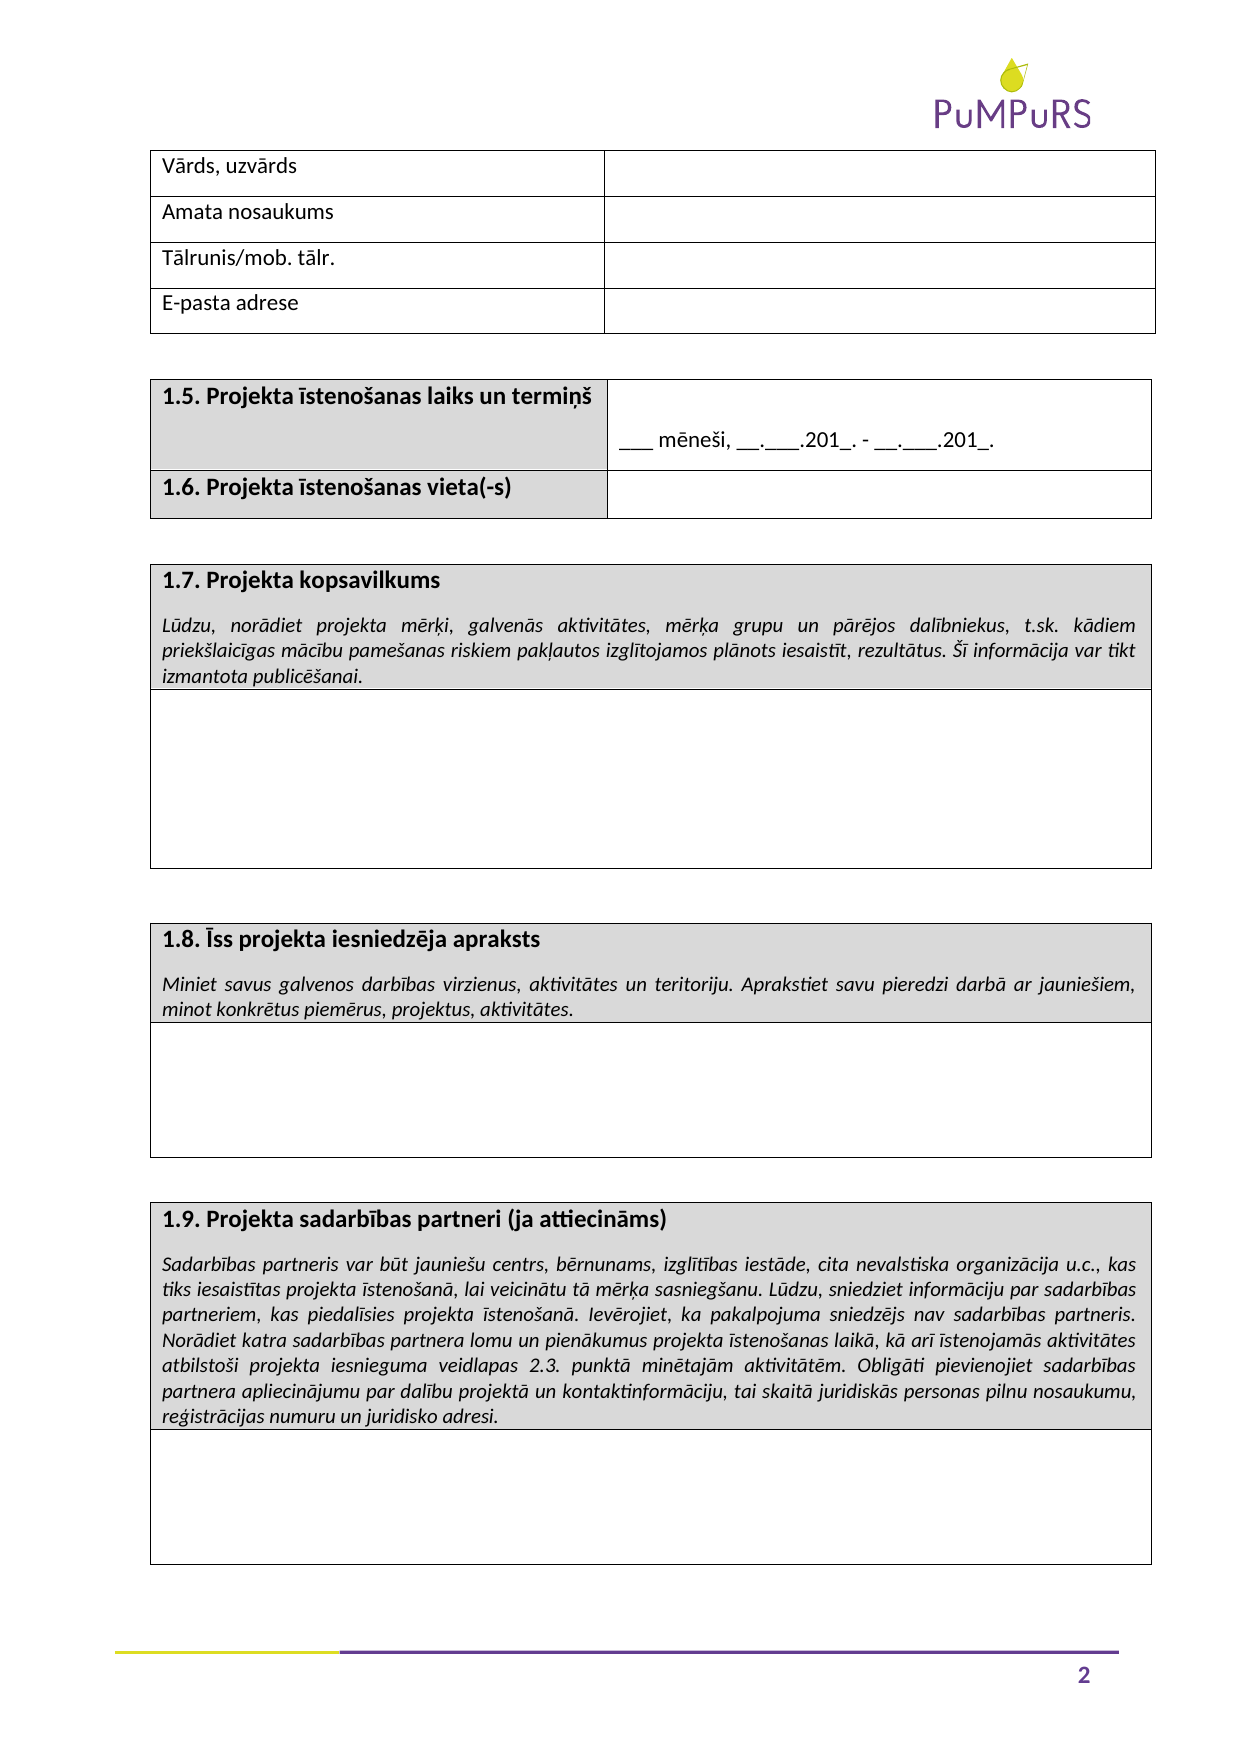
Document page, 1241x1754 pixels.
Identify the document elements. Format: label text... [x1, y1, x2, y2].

table_cell [605, 289, 1155, 333]
table_cell [151, 1430, 1151, 1563]
table_cell [605, 197, 1155, 242]
table_cell [151, 690, 1151, 868]
table_cell 1.6. Projekta īstenošanas vieta(-s) [151, 471, 607, 518]
table_cell E-pasta adrese [151, 289, 604, 333]
table_cell [605, 243, 1155, 287]
table_cell Vārds, uzvārds [151, 151, 604, 196]
table_header 1.9. Projekta sadarbības partneri (ja attiecināms) Sadarbības partneris var būt jauniešu centrs, bērnunams, izglītības iestāde, cita nevalstiska organizācija u.c., kas tiks iesaistītas projekta īstenošanā, lai veicinātu tā mērķa sasniegšanu. Lūdzu, sniedziet informāciju par sadarbības partneriem, kas piedalīsies projekta īstenošanā. Ievērojiet, ka pakalpojuma sniedzējs nav sadarbības partneris. Norādiet katra sadarbības partnera lomu un pienākumus projekta īstenošanas laikā, kā arī īstenojamās aktivitātes atbilstoši projekta iesnieguma veidlapas 2.3. punktā minētajām aktivitātēm. Obligāti pievienojiet sadarbības partnera apliecinājumu par dalību projektā un kontaktinformāciju, tai skaitā juridiskās personas pilnu nosaukumu, reģistrācijas numuru un juridisko adresi. [151, 1203, 1151, 1429]
table_cell Tālrunis/mob. tālr. [151, 243, 604, 287]
table_cell [608, 471, 1151, 518]
table_cell Amata nosaukums [151, 197, 604, 242]
table_cell [605, 151, 1155, 196]
table_header 1.5. Projekta īstenošanas laiks un termiņš [151, 380, 607, 469]
table_header ___ mēneši, __.___.201_. - __.___.201_. [608, 380, 1151, 469]
table_cell [151, 1023, 1151, 1157]
table_header 1.8. Īss projekta iesniedzēja apraksts Miniet savus galvenos darbības virzienus, aktivitātes un teritoriju. Aprakstiet savu pieredzi darbā ar jauniešiem, minot konkrētus piemērus, projektus, aktivitātes. [151, 924, 1151, 1022]
table_header 1.7. Projekta kopsavilkums Lūdzu, norādiet projekta mērķi, galvenās aktivitātes, mērķa grupu un pārējos dalībniekus, t.sk. kādiem priekšlaicīgas mācību pamešanas riskiem pakļautos izglītojamos plānots iesaistīt, rezultātus. Šī informācija var tikt izmantota publicēšanai. [151, 565, 1151, 688]
